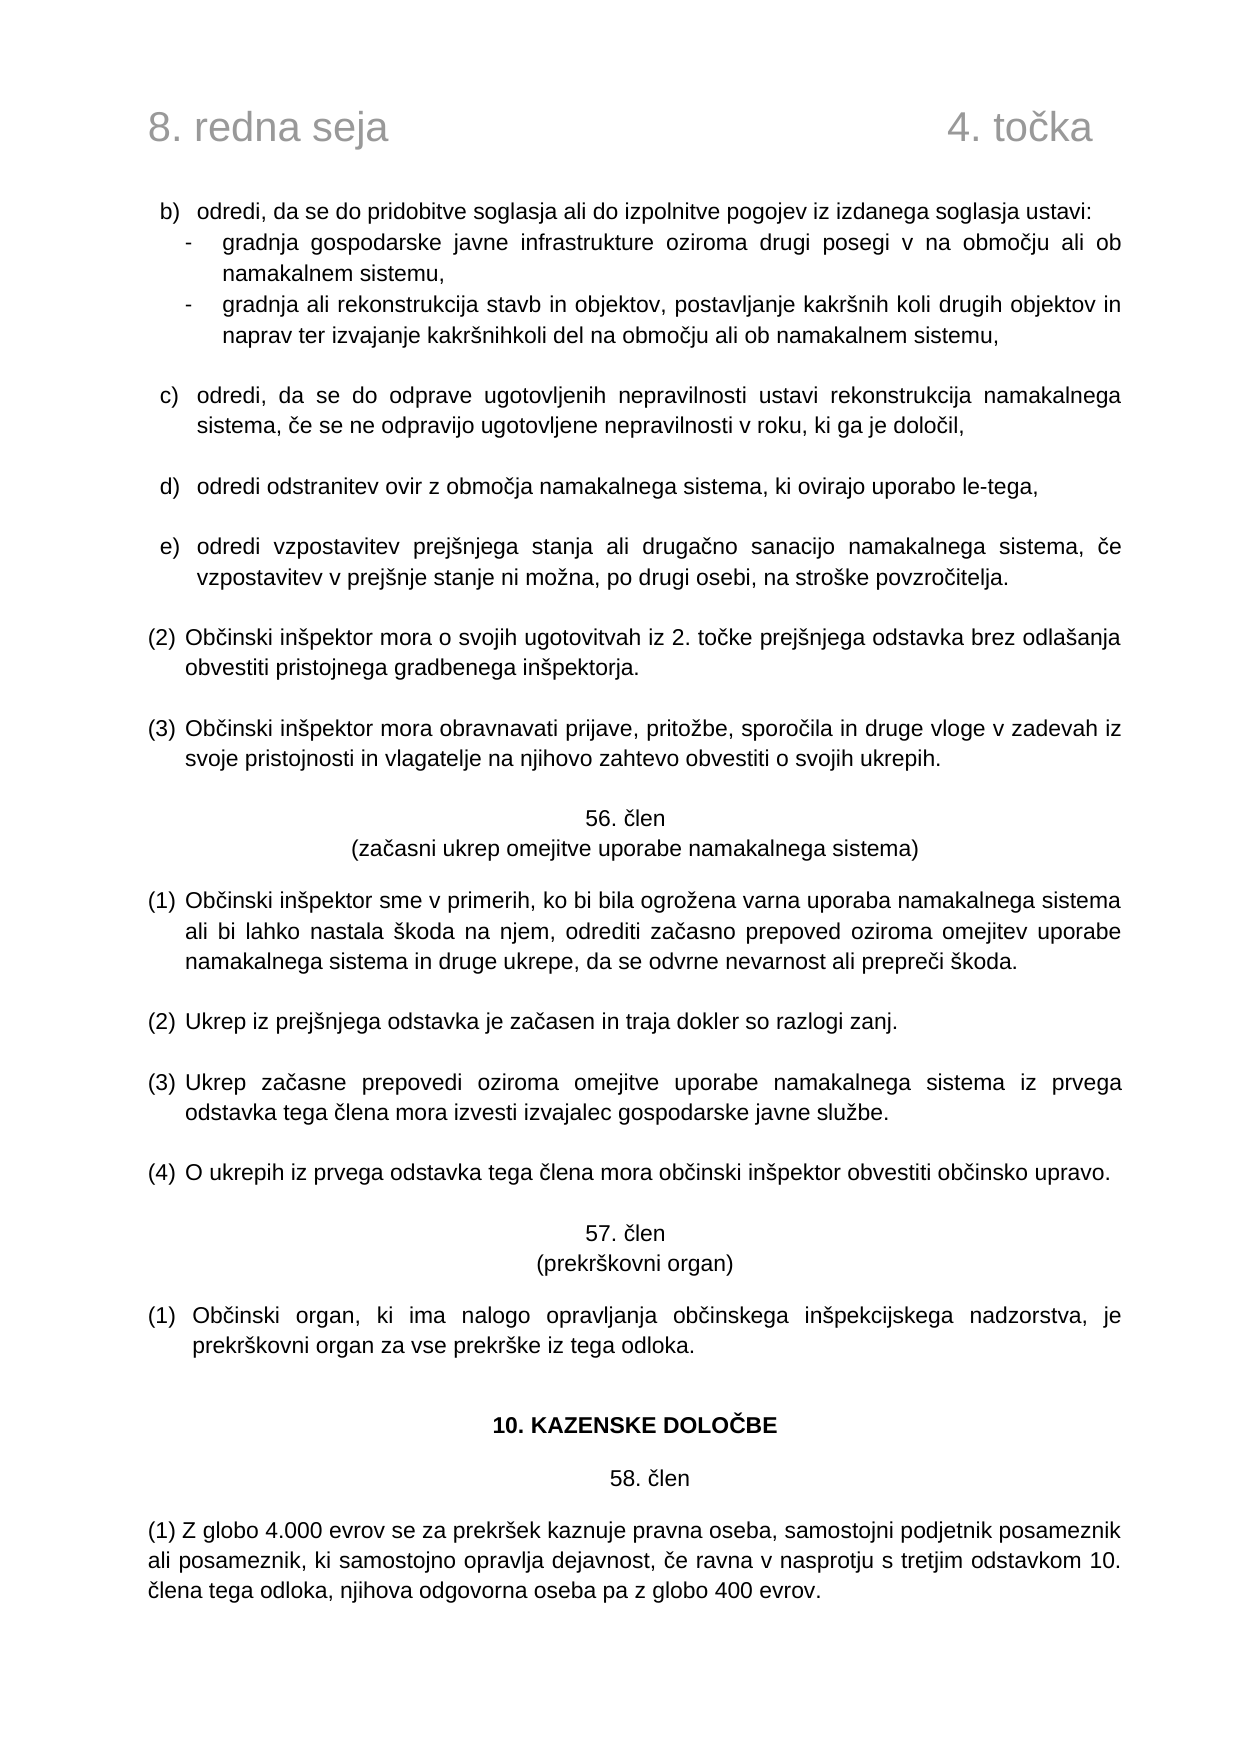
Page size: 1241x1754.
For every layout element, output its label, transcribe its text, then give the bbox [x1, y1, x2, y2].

list Ukrep iz prejšnjega odstavka je začasen in traja dokler so razlogi zanj. [148, 1008, 1122, 1035]
text KAZENSKE DOLOČBE [148, 1412, 1122, 1439]
text 58. člen [177, 1464, 1122, 1491]
list Občinski inšpektor mora obravnavati prijave, pritožbe, sporočila in druge vloge v zadevah iz svoje pristojnosti in vlagatelje na njihovo zahtevo obvestiti o svojih ukrepih. [148, 714, 1122, 771]
list Občinski inšpektor sme v primerih, ko bi bila ogrožena varna uporaba namakalnega sistema ali bi lahko nastala škoda na njem, odrediti začasno prepoved oziroma omejitev uporabe namakalnega sistema in druge ukrepe, da se odvrne nevarnost ali prepreči škoda. [148, 887, 1122, 974]
text člen [148, 1220, 1122, 1246]
list odredi vzpostavitev prejšnjega stanja ali drugačno sanacijo namakalnega sistema, če vzpostavitev v prejšnje stanje ni možna, po drugi osebi, na stroške povzročitelja. [159, 533, 1122, 590]
list odredi odstranitev ovir z območja namakalnega sistema, ki ovirajo uporabo le-tega, [159, 473, 1122, 499]
text (prekrškovni organ) [148, 1250, 1122, 1276]
list odredi, da se do pridobitve soglasja ali do izpolnitve pogojev iz izdanega soglasja ustavi: [159, 198, 1122, 224]
list odredi, da se do odprave ugotovljenih nepravilnosti ustavi rekonstrukcija namakalnega sistema, če se ne odpravijo ugotovljene nepravilnosti v roku, ki ga je določil, [159, 382, 1122, 439]
list Ukrep začasne prepovedi oziroma omejitve uporabe namakalnega sistema iz prvega odstavka tega člena mora izvesti izvajalec gospodarske javne službe. [148, 1069, 1122, 1125]
list gradnja ali rekonstrukcija stavb in objektov, postavljanje kakršnih koli drugih objektov in naprav ter izvajanje kakršnihkoli del na območju ali ob namakalnem sistemu, [185, 290, 1122, 348]
text člen [148, 805, 1122, 832]
list O ukrepih iz prvega odstavka tega člena mora občinski inšpektor obvestiti občinsko upravo. [148, 1159, 1122, 1186]
list gradnja gospodarske javne infrastrukture oziroma drugi posegi v na območju ali ob namakalnem sistemu, [185, 228, 1122, 286]
list Občinski inšpektor mora o svojih ugotovitvah iz 2. točke prejšnjega odstavka brez odlašanja obvestiti pristojnega gradbenega inšpektorja. [148, 624, 1122, 681]
list Občinski organ, ki ima nalogo opravljanja občinskega inšpekcijskega nadzorstva, je prekrškovni organ za vse prekrške iz tega odloka. [148, 1302, 1122, 1359]
text (1) Z globo 4.000 evrov se za prekršek kaznuje pravna oseba, samostojni podjetnik posameznik ali posameznik, ki samostojno opravlja dejavnost, če ravna v nasprotju s tretjim odstavkom 10. člena tega odloka, njihova odgovorna oseba pa z globo 400 evrov. [148, 1517, 1122, 1603]
text (začasni ukrep omejitve uporabe namakalnega sistema) [148, 835, 1122, 862]
